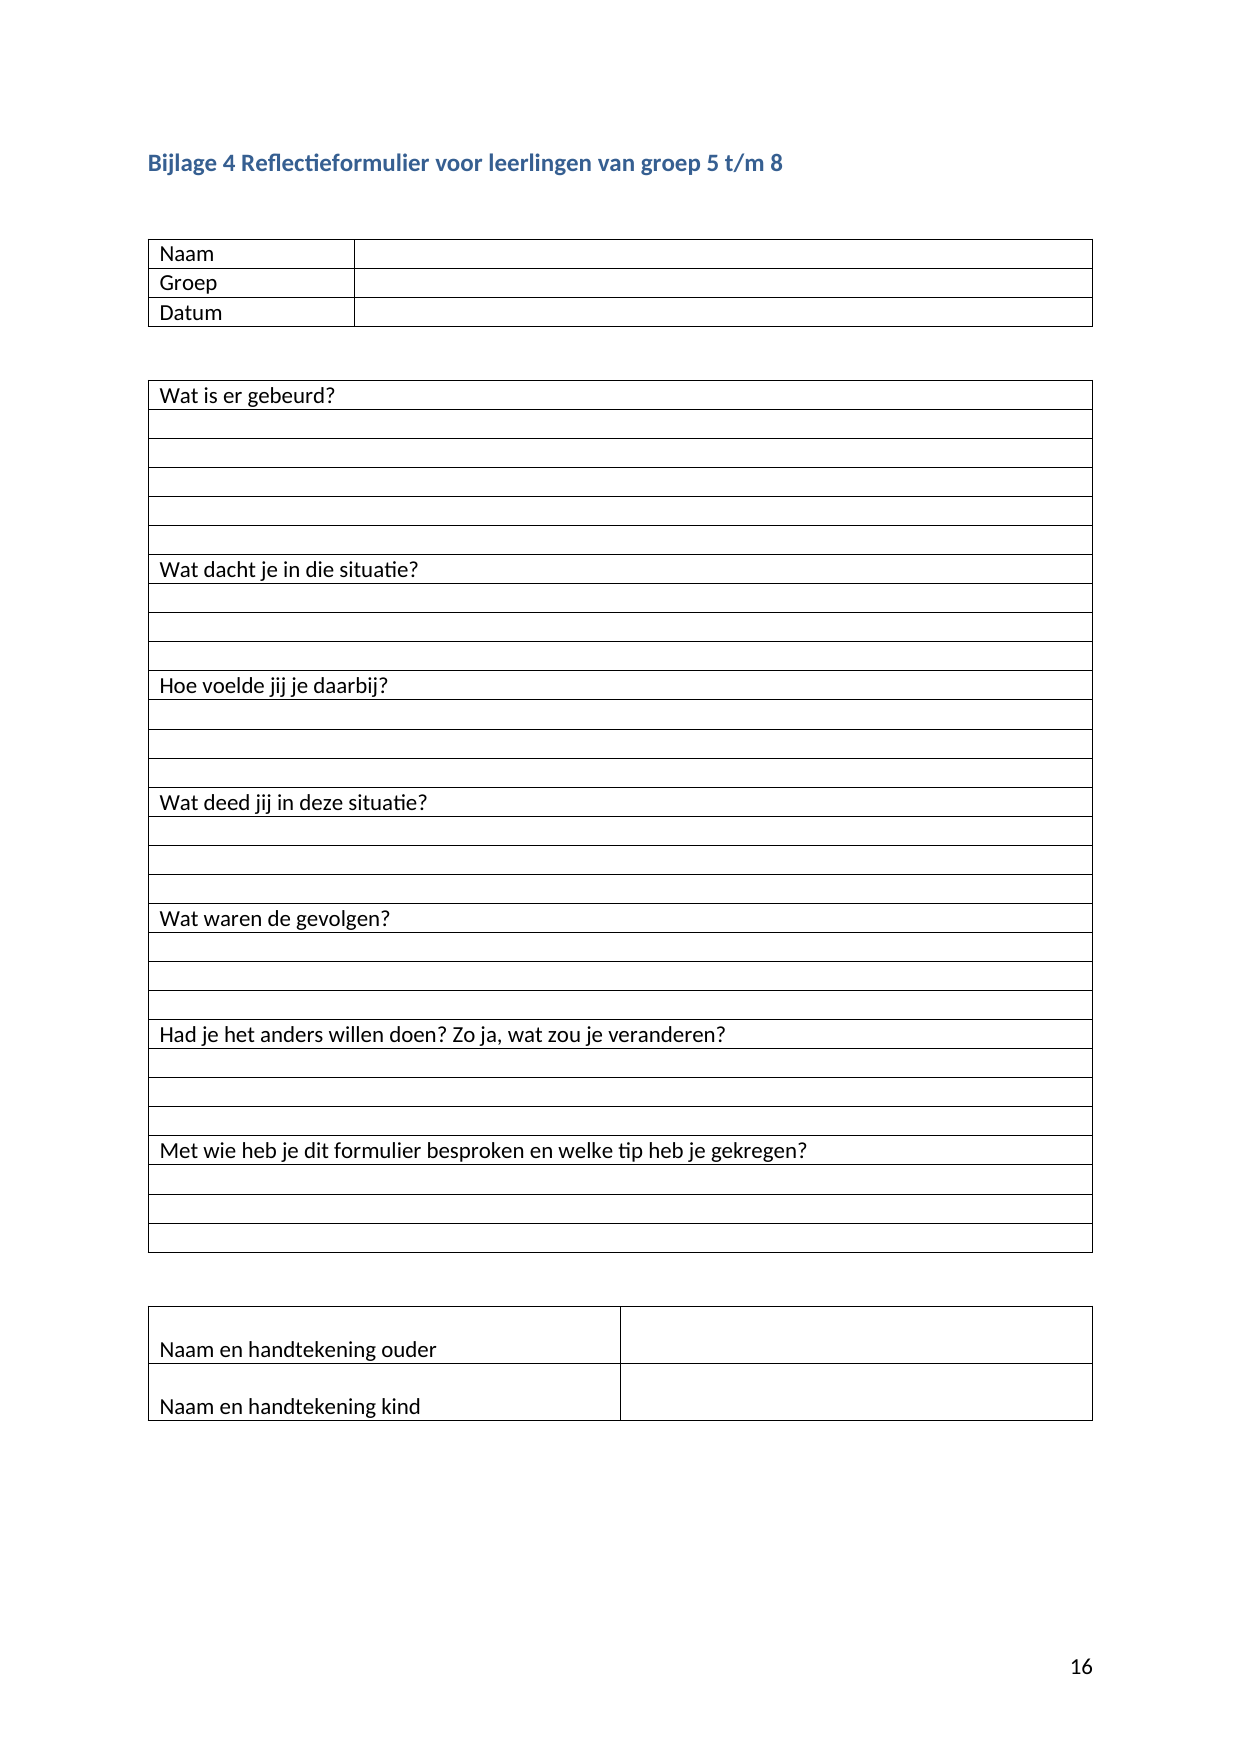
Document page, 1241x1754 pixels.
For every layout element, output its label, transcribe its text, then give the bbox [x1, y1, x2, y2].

table_cell [355, 269, 1092, 297]
table_cell Wat deed jij in deze situatie? [149, 788, 1092, 816]
table_cell [149, 1224, 1092, 1252]
table_cell [149, 991, 1092, 1019]
table_cell Datum [149, 298, 354, 326]
table_cell [149, 933, 1092, 961]
table_header [355, 240, 1092, 267]
table_cell Wat waren de gevolgen? [149, 904, 1092, 932]
table_cell [149, 1107, 1092, 1135]
table_cell Had je het anders willen doen? Zo ja, wat zou je veranderen? [149, 1020, 1092, 1048]
table_cell Hoe voelde jij je daarbij? [149, 671, 1092, 699]
table_cell [149, 846, 1092, 874]
table_cell [621, 1364, 1092, 1420]
table_cell [149, 497, 1092, 525]
table_header Naam [149, 240, 354, 267]
table_cell [149, 962, 1092, 990]
table_cell [149, 468, 1092, 496]
table_cell [149, 642, 1092, 670]
table_cell Groep [149, 269, 354, 297]
table_cell [149, 817, 1092, 845]
table_cell [149, 439, 1092, 467]
subtitle Bijlage 4 Reflectieformulier voor leerlingen van groep 5 t/m 8 [148, 148, 1093, 178]
table_cell [149, 759, 1092, 787]
table_header Wat is er gebeurd? [149, 381, 1092, 409]
table_cell [149, 1165, 1092, 1193]
table_header [621, 1307, 1092, 1363]
table_cell [355, 298, 1092, 326]
table_cell [149, 410, 1092, 438]
table_cell [149, 730, 1092, 757]
table_cell [149, 1078, 1092, 1106]
table_cell Met wie heb je dit formulier besproken en welke tip heb je gekregen? [149, 1136, 1092, 1164]
table_cell Wat dacht je in die situatie? [149, 555, 1092, 583]
table_cell [149, 526, 1092, 554]
table_cell [149, 613, 1092, 641]
table_cell [149, 875, 1092, 903]
table_cell Naam en handtekening kind [149, 1364, 620, 1420]
table_cell [149, 1049, 1092, 1077]
table_cell [149, 584, 1092, 612]
table_cell [149, 1195, 1092, 1222]
table_cell [149, 700, 1092, 728]
table_header Naam en handtekening ouder [149, 1307, 620, 1363]
